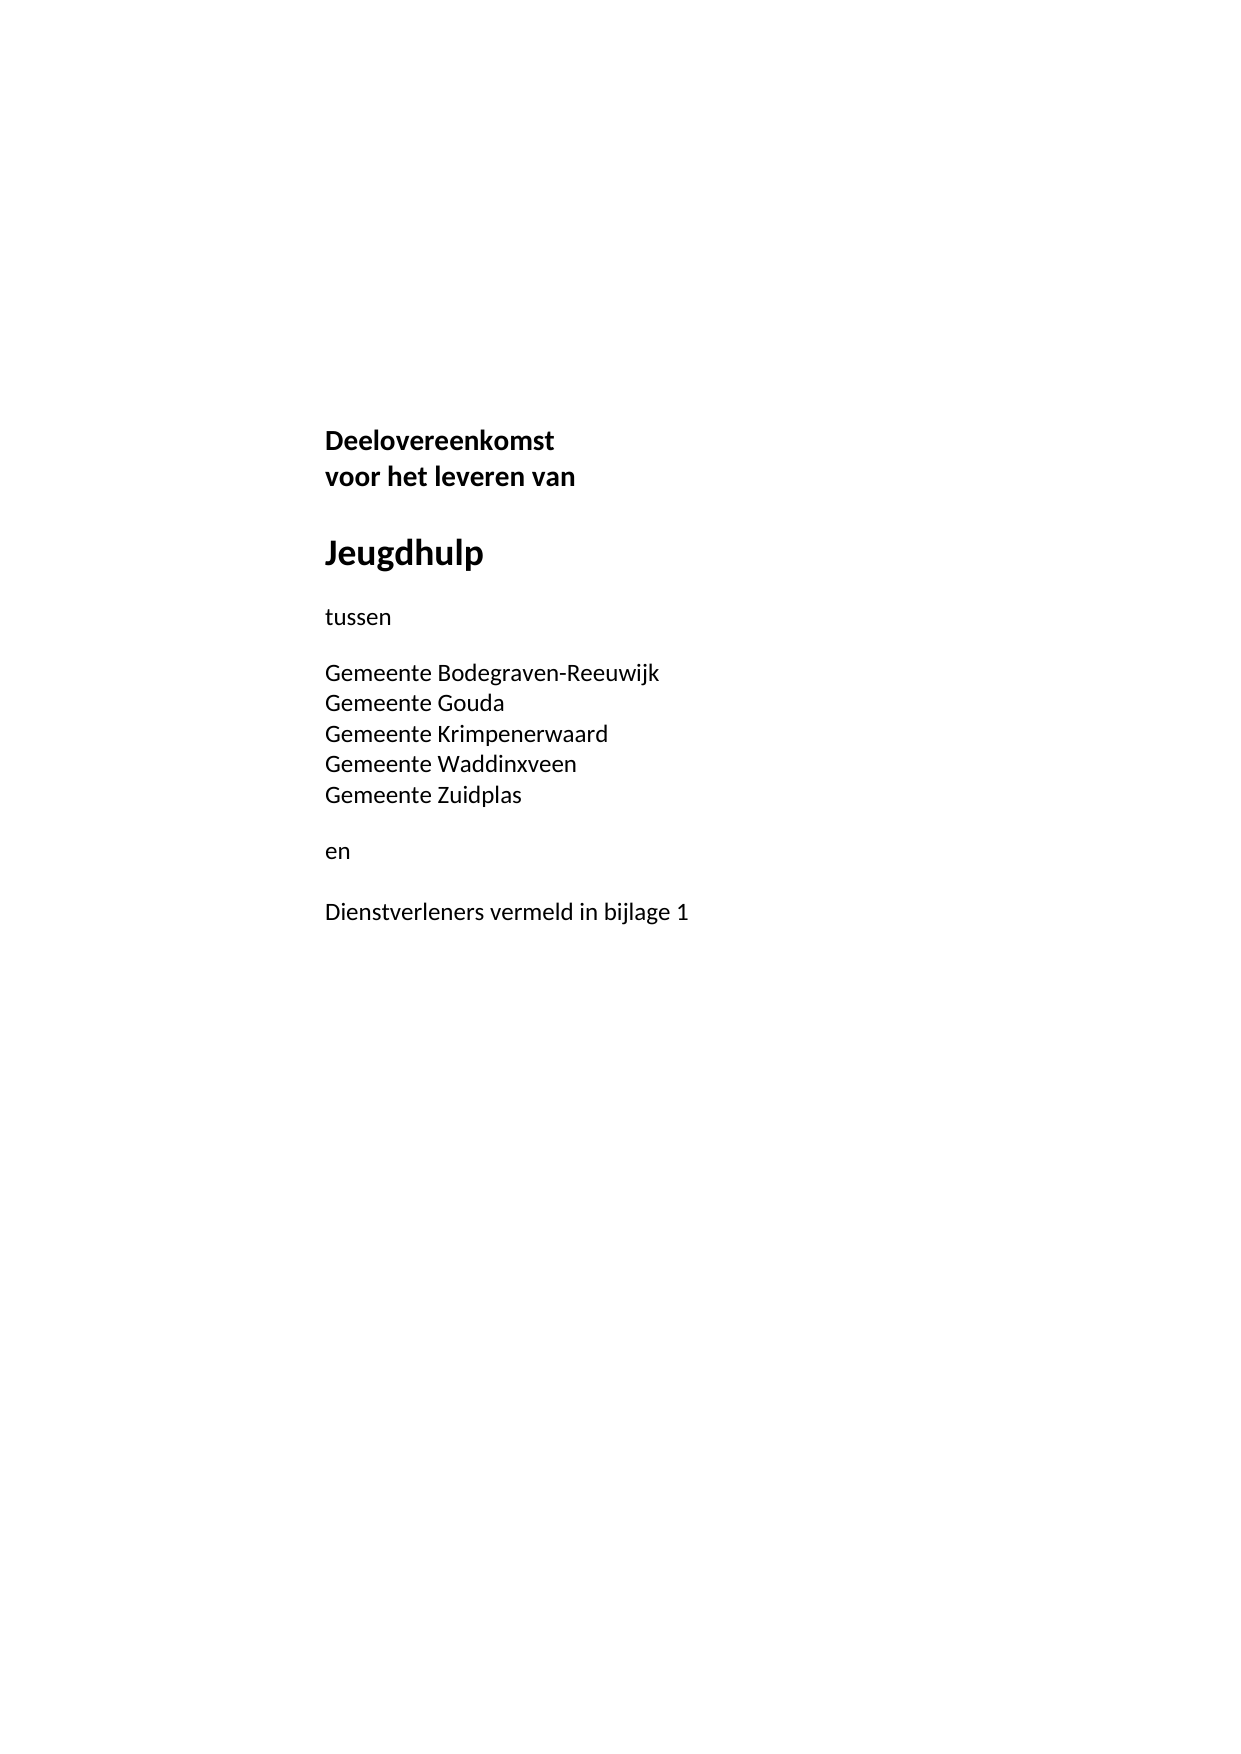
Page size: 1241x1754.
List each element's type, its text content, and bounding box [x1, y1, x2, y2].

text Gemeente Zuidplas [250, 779, 1096, 809]
text Dienstverleners vermeld in bijlage 1 [250, 896, 1096, 926]
text Gemeente Bodegraven-Reeuwijk [250, 657, 1096, 687]
text Gemeente Gouda [250, 687, 1096, 718]
text Gemeente Krimpenerwaard [250, 718, 1096, 748]
text tussen [250, 601, 1096, 631]
text voor het leveren van [250, 458, 1096, 494]
text Jeugdhulp [250, 529, 1096, 575]
text Deelovereenkomst [250, 422, 1096, 458]
text en [250, 835, 1096, 865]
text Gemeente Waddinxveen [250, 748, 1096, 779]
